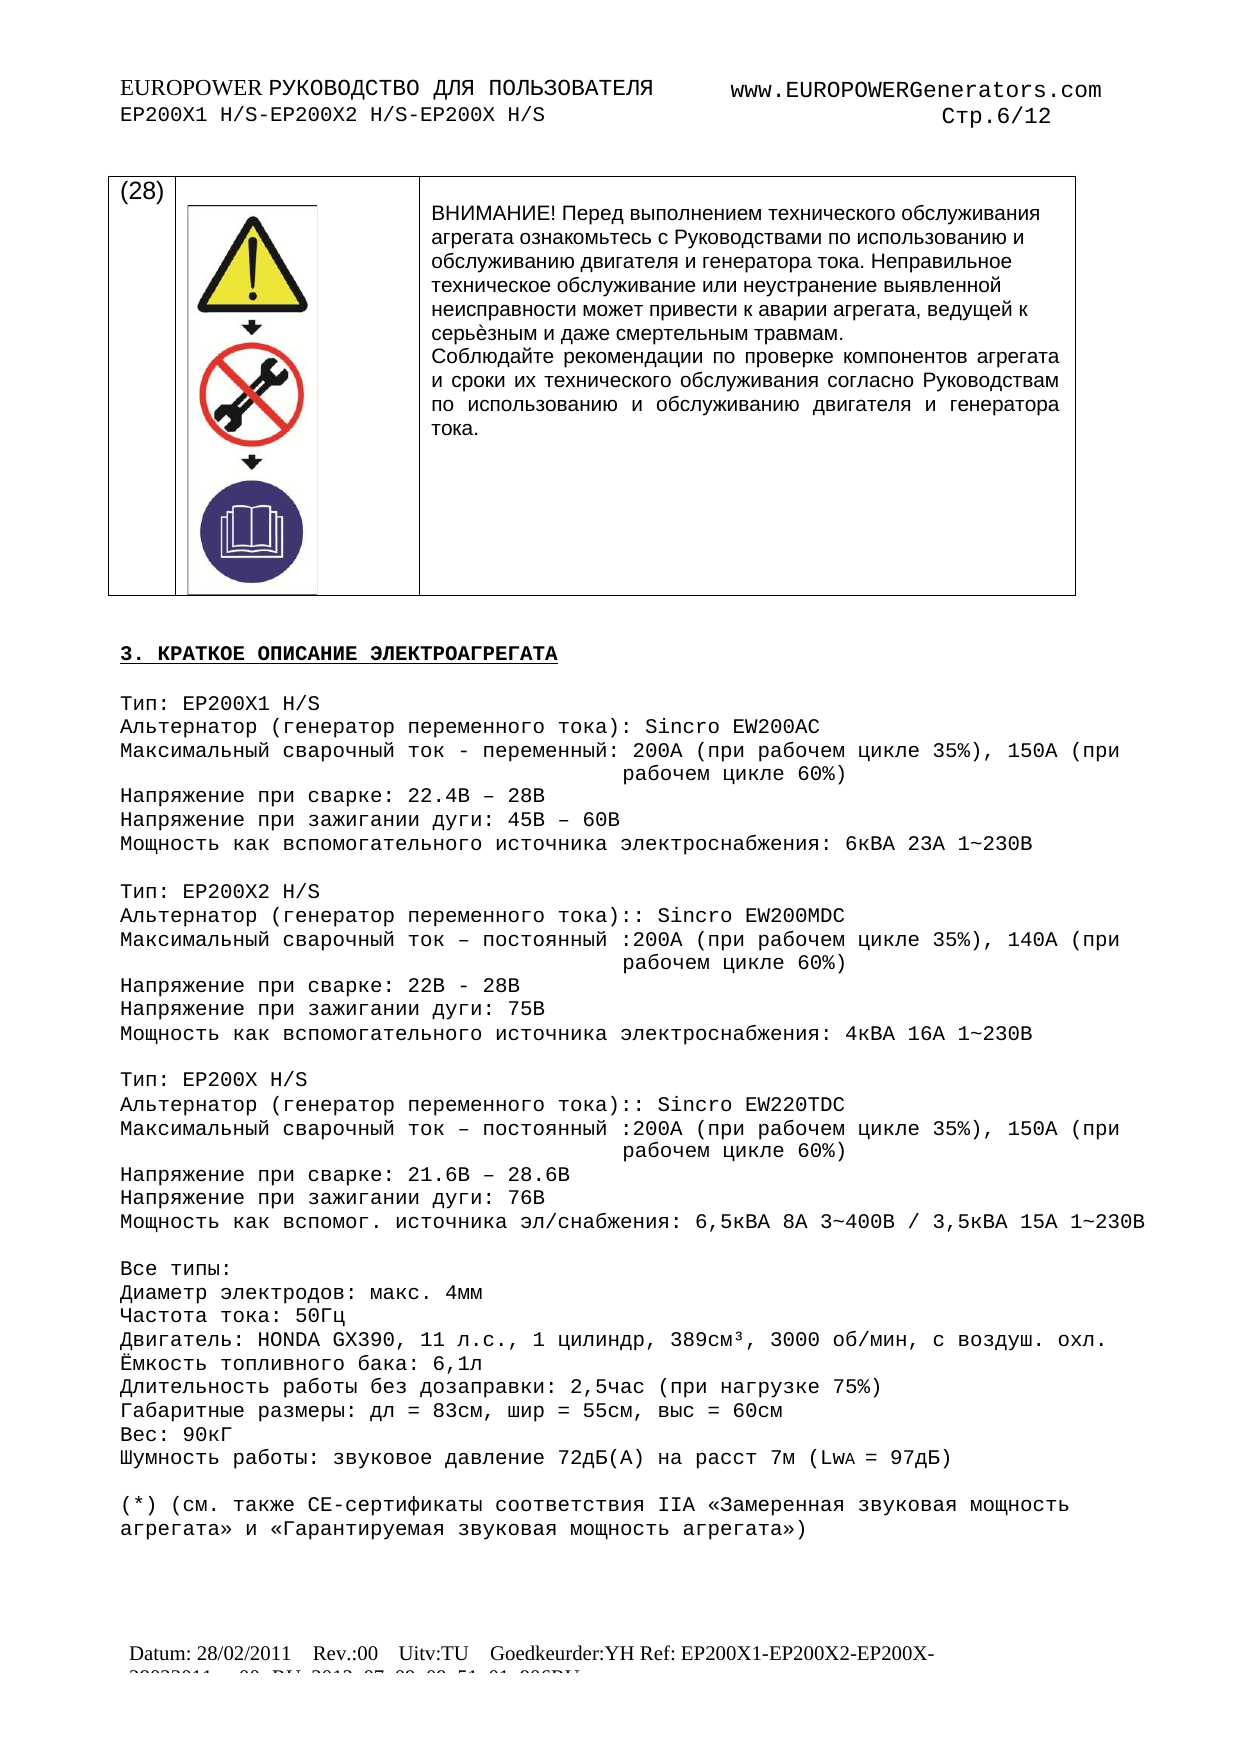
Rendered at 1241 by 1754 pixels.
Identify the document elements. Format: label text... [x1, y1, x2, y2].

text (*) (см. также СЕ-сертификаты соответствия IIA «Замеренная звуковая мощность агрегата» и «Гарантируемая звуковая мощность агрегата») [120, 1494, 1072, 1542]
text Тип: EP200X1 H/S [120, 691, 1176, 715]
text Шумность работы: звуковое давление 72дБ(A) на расст 7м (LwA = 97дБ) [120, 1447, 1176, 1471]
text Напряжение при сварке: 22.4В – 28В Напряжение при зажигании дуги: 45В – 60В [120, 786, 622, 833]
table_header ВНИМАНИЕ! Перед выполнением технического обслуживания агрегата ознакомьтесь с Руководствами по использованию и обслуживанию двигателя и генератора тока. Неправильное техническое обслуживание или неустранение выявленной неисправности может привести к аварии агрегата, ведущей к серьѐзным и даже смертельным травмам. Соблюдайте рекомендации по проверке компонентов агрегата и сроки их технического обслуживания согласно Руководствам по использованию и обслуживанию двигателя и генератора тока. [420, 177, 1075, 595]
text Все типы: [120, 1258, 1176, 1282]
subtitle КРАТКОЕ ОПИСАНИЕ ЭЛЕКТРОАГРЕГАТА [120, 643, 1176, 667]
text Максимальный сварочный ток – постоянный :200A (при рабочем цикле 35%), 150A (при [120, 1116, 1176, 1140]
text Альтернатор (генератор переменного тока):: Sincro EW200MDC [120, 904, 1176, 927]
text рабочем цикле 60%) [622, 762, 1176, 786]
text рабочем цикле 60%) [622, 951, 1176, 974]
text Напряжение при сварке: 22В - 28В Напряжение при зажигании дуги: 75В [120, 974, 547, 1022]
text Максимальный сварочный ток – постоянный :200A (при рабочем цикле 35%), 140A (при [120, 927, 1176, 951]
text Мощность как вспомогательного источника электроснабжения: 6кВА 23A 1~230В [120, 833, 1176, 856]
text Напряжение при сварке: 21.6В – 28.6В Напряжение при зажигании дуги: 76В [120, 1164, 572, 1211]
text Максимальный сварочный ток - переменный: 200A (при рабочем цикле 35%), 150A (при [120, 738, 1176, 762]
text Тип: EP200X2 H/S [120, 880, 1176, 904]
text Альтернатор (генератор переменного тока):: Sincro EW220TDC [120, 1093, 1176, 1116]
text Диаметр электродов: макс. 4мм Частота тока: 50Гц [120, 1282, 484, 1329]
text Двигатель: HONDA GX390, 11 л.с., 1 цилиндр, 389см³, 3000 об/мин, с воздуш. охл. Ёмкость топливного бака: 6,1л [120, 1329, 1109, 1376]
picture [187, 205, 318, 595]
text Альтернатор (генератор переменного тока): Sincro EW200AC [120, 715, 1176, 738]
text Тип: EP200X H/S [120, 1069, 1176, 1093]
text рабочем цикле 60%) [622, 1140, 1176, 1163]
table_header [176, 177, 419, 595]
text Мощность как вспомог. источника эл/снабжения: 6,5кВА 8A 3~400В / 3,5кВА 15A 1~230В [120, 1211, 1176, 1235]
text Мощность как вспомогательного источника электроснабжения: 4кВА 16A 1~230В [120, 1022, 1176, 1045]
text Длительность работы без дозаправки: 2,5час (при нагрузке 75%) Габаритные размеры: дл = 83см, шир = 55см, выс = 60см [120, 1376, 884, 1424]
table_header (28) [109, 177, 175, 595]
text Вес: 90кГ [120, 1424, 1176, 1447]
